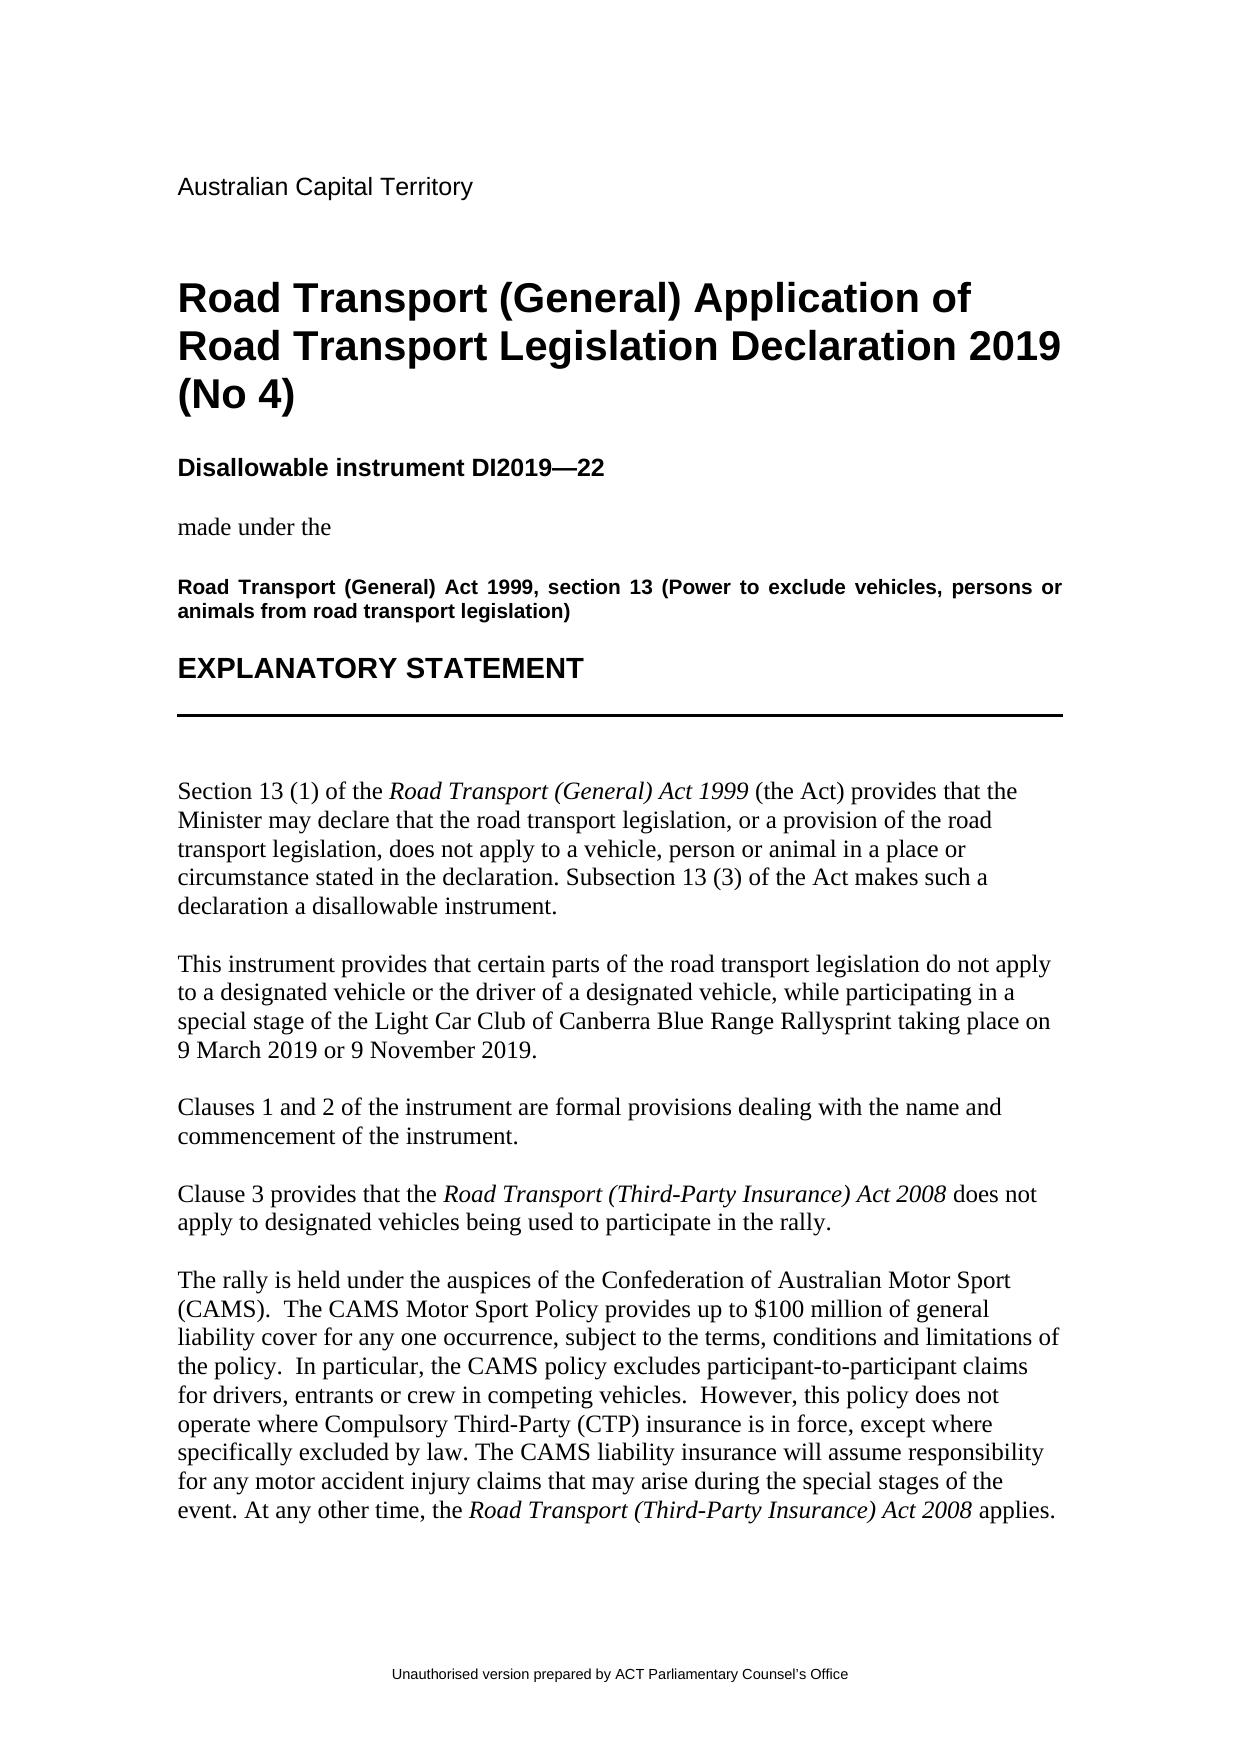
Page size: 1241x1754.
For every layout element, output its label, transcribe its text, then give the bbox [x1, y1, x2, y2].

text made under the [177, 512, 1063, 541]
text Clause 3 provides that the Road Transport (Third-Party Insurance) Act 2008 does not apply to designated vehicles being used to participate in the rally. [177, 1179, 1063, 1236]
text Section 13 (1) of the Road Transport (General) Act 1999 (the Act) provides that the Minister may declare that the road transport legislation, or a provision of the road transport legislation, does not apply to a vehicle, person or animal in a place or circumstance stated in the declaration. Subsection 13 (3) of the Act makes such a declaration a disallowable instrument. [177, 776, 1063, 920]
text Disallowable instrument DI2019—22 [177, 452, 1063, 481]
text The rally is held under the auspices of the Confederation of Australian Motor Sport (CAMS). The CAMS Motor Sport Policy provides up to $100 million of general liability cover for any one occurrence, subject to the terms, conditions and limitations of the policy. In particular, the CAMS policy excludes participant-to-participant claims for drivers, entrants or crew in competing vehicles. However, this policy does not operate where Compulsory Third-Party (CTP) insurance is in force, except where specifically excluded by law. The CAMS liability insurance will assume responsibility for any motor accident injury claims that may arise during the special stages of the event. At any other time, the Road Transport (Third-Party Insurance) Act 2008 applies. [177, 1265, 1063, 1524]
text Road Transport (General) Act 1999, section 13 (Power to exclude vehicles, persons or animals from road transport legislation) [177, 574, 1063, 622]
text Road Transport (General) Application of Road Transport Legislation Declaration 2019 (No 4) [177, 273, 1063, 417]
subtitle EXPLANATORY STATEMENT [177, 651, 1063, 685]
text This instrument provides that certain parts of the road transport legislation do not apply to a designated vehicle or the driver of a designated vehicle, while participating in a special stage of the Light Car Club of Canberra Blue Range Rallysprint taking place on 9 March 2019 or 9 November 2019. [177, 949, 1063, 1064]
text Clauses 1 and 2 of the instrument are formal provisions dealing with the name and commencement of the instrument. [177, 1092, 1063, 1150]
